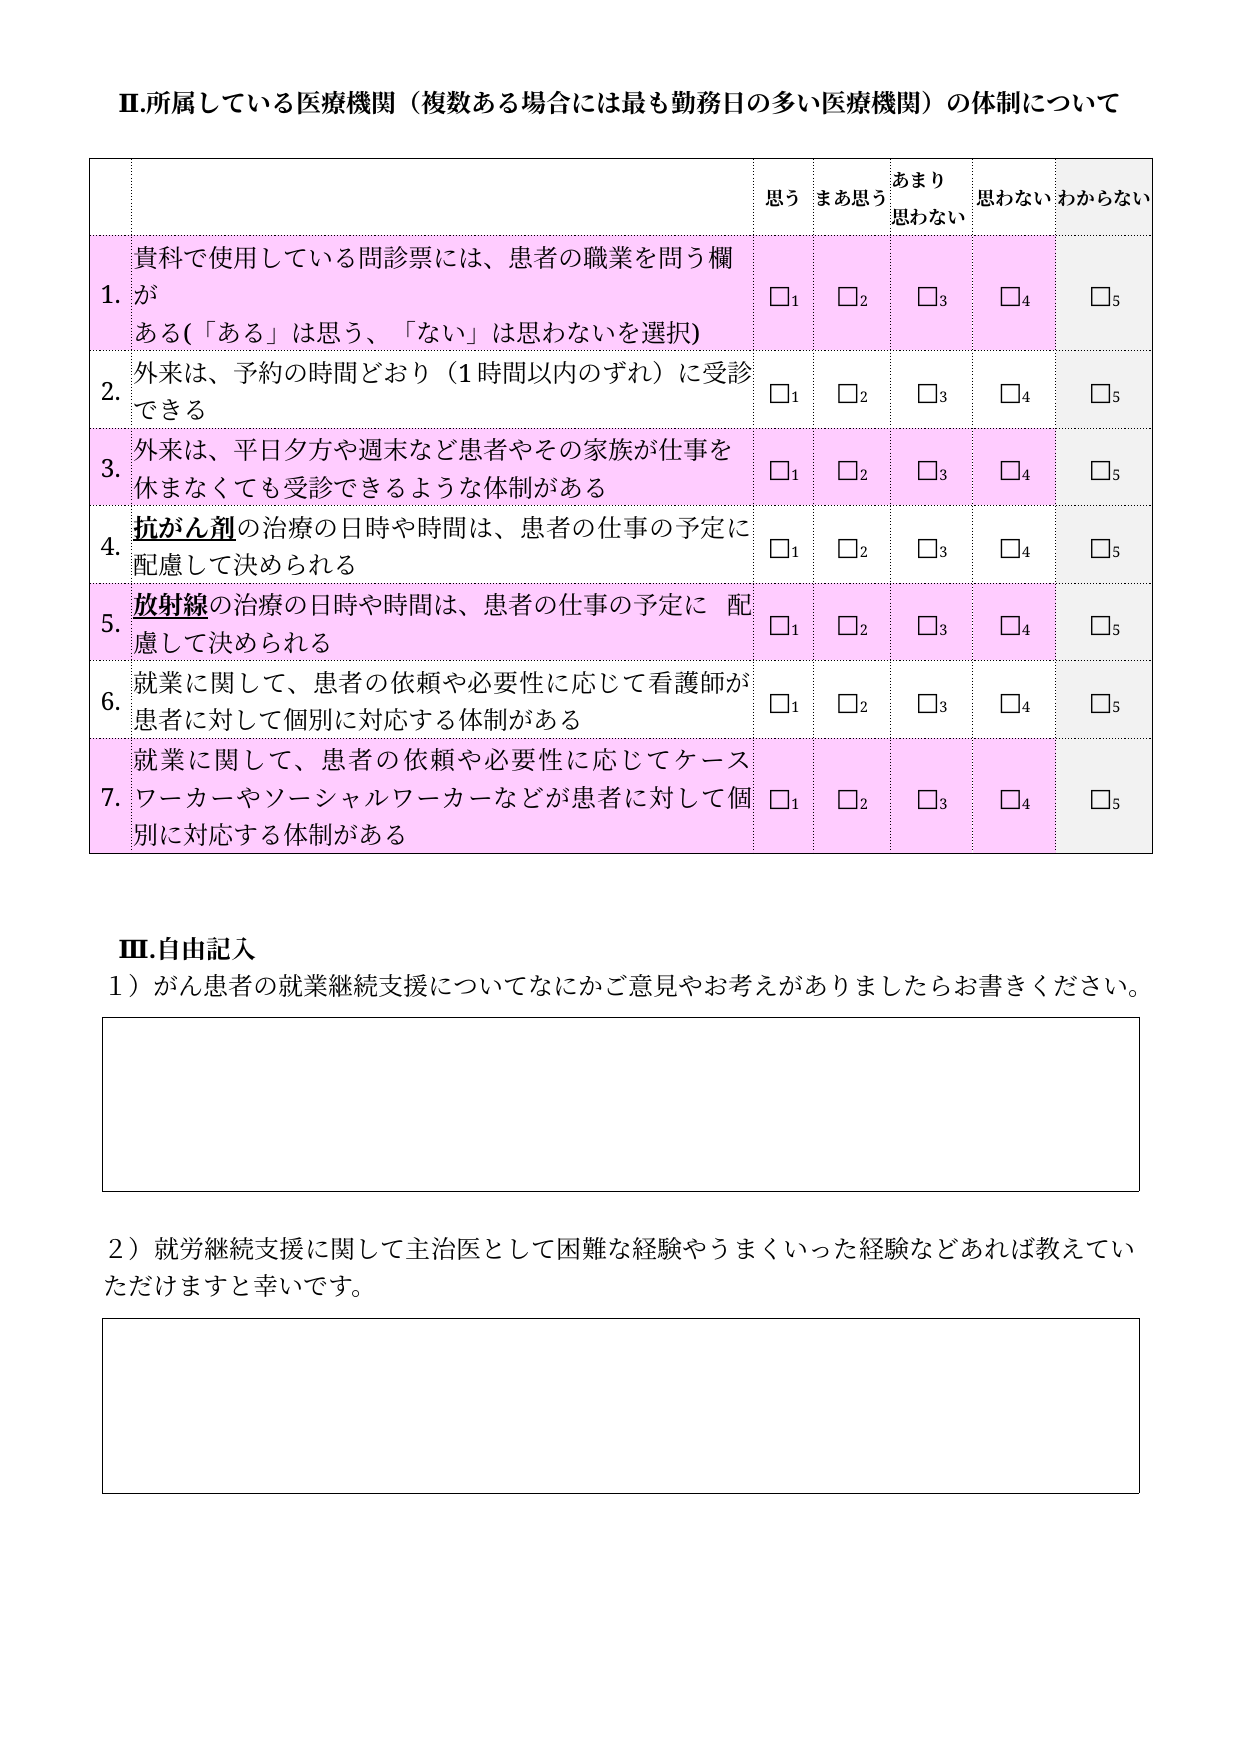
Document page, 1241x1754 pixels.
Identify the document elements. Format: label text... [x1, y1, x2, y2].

table_cell □2 [813, 350, 890, 428]
table_cell 7. [90, 738, 131, 853]
table_cell □3 [890, 428, 972, 505]
text Ⅱ.所属している医療機関（複数ある場合には最も勤務日の多い医療機関）の体制について [118, 83, 1122, 120]
table_cell □1 [754, 583, 813, 660]
table_cell 5. [90, 583, 131, 660]
table_cell □5 [1056, 350, 1152, 428]
table_cell □1 [754, 660, 813, 738]
text １）がん患者の就業継続支援についてなにかご意見やお考えがありましたらお書きください。 [103, 966, 1137, 1004]
table_cell 3. [90, 428, 131, 505]
table_cell □2 [813, 583, 890, 660]
table_cell 放射線の治療の日時や時間は、患者の仕事の予定に 配慮して決められる [131, 583, 754, 660]
table_cell □3 [890, 738, 972, 853]
table_cell □5 [1056, 235, 1152, 350]
table_cell □5 [1056, 738, 1152, 853]
table_cell □1 [754, 428, 813, 505]
table_cell □4 [973, 235, 1056, 350]
table_cell 外来は、予約の時間どおり（1時間以内のずれ）に受診できる [131, 350, 754, 428]
table_header 思わない [973, 159, 1056, 235]
table_cell □2 [813, 738, 890, 853]
table_header あまり 思わない [890, 159, 972, 235]
table_header まあ思う [813, 159, 890, 235]
table_header 思う [754, 159, 813, 235]
table_cell 就業に関して、患者の依頼や必要性に応じてケースワーカーやソーシャルワーカーなどが患者に対して個別に対応する体制がある [131, 738, 754, 853]
table_cell □4 [973, 660, 1056, 738]
table_cell □3 [890, 583, 972, 660]
table_cell □2 [813, 660, 890, 738]
table_cell □2 [813, 235, 890, 350]
table_cell □3 [890, 235, 972, 350]
table_cell □2 [813, 505, 890, 583]
table_header わからない [1056, 159, 1152, 235]
table_cell □3 [890, 660, 972, 738]
table_cell 外来は、平日夕方や週末など患者やその家族が仕事を 休まなくても受診できるような体制がある [131, 428, 754, 505]
text Ⅲ.自由記入 [118, 929, 1063, 966]
table_cell 貴科で使用している問診票には、患者の職業を問う欄が ある(「ある」は思う、「ない」は思わないを選択) [131, 235, 754, 350]
table_cell □2 [813, 428, 890, 505]
table_cell 4. [90, 505, 131, 583]
table_header [90, 159, 131, 235]
table_cell 6. [90, 660, 131, 738]
table_cell □1 [754, 505, 813, 583]
table_cell □1 [754, 350, 813, 428]
table_cell 2. [90, 350, 131, 428]
table_cell □5 [1056, 660, 1152, 738]
table_cell □4 [973, 428, 1056, 505]
table_cell 1. [90, 235, 131, 350]
table_cell □1 [754, 235, 813, 350]
table_cell □4 [973, 350, 1056, 428]
table_cell □5 [1056, 428, 1152, 505]
table_cell □1 [754, 738, 813, 853]
table_cell □5 [1056, 505, 1152, 583]
table_cell □3 [890, 505, 972, 583]
table_cell □5 [1056, 583, 1152, 660]
table_cell 抗がん剤の治療の日時や時間は、患者の仕事の予定に 配慮して決められる [131, 505, 754, 583]
table_cell □4 [973, 738, 1056, 853]
table_cell □3 [890, 350, 972, 428]
table_cell □4 [973, 583, 1056, 660]
table_header [131, 159, 754, 235]
table_cell □4 [973, 505, 1056, 583]
table_cell 就業に関して、患者の依頼や必要性に応じて看護師が 患者に対して個別に対応する体制がある [131, 660, 754, 738]
text ２）就労継続支援に関して主治医として困難な経験やうまくいった経験などあれば教えていただけますと幸いです。 [103, 1229, 1137, 1304]
